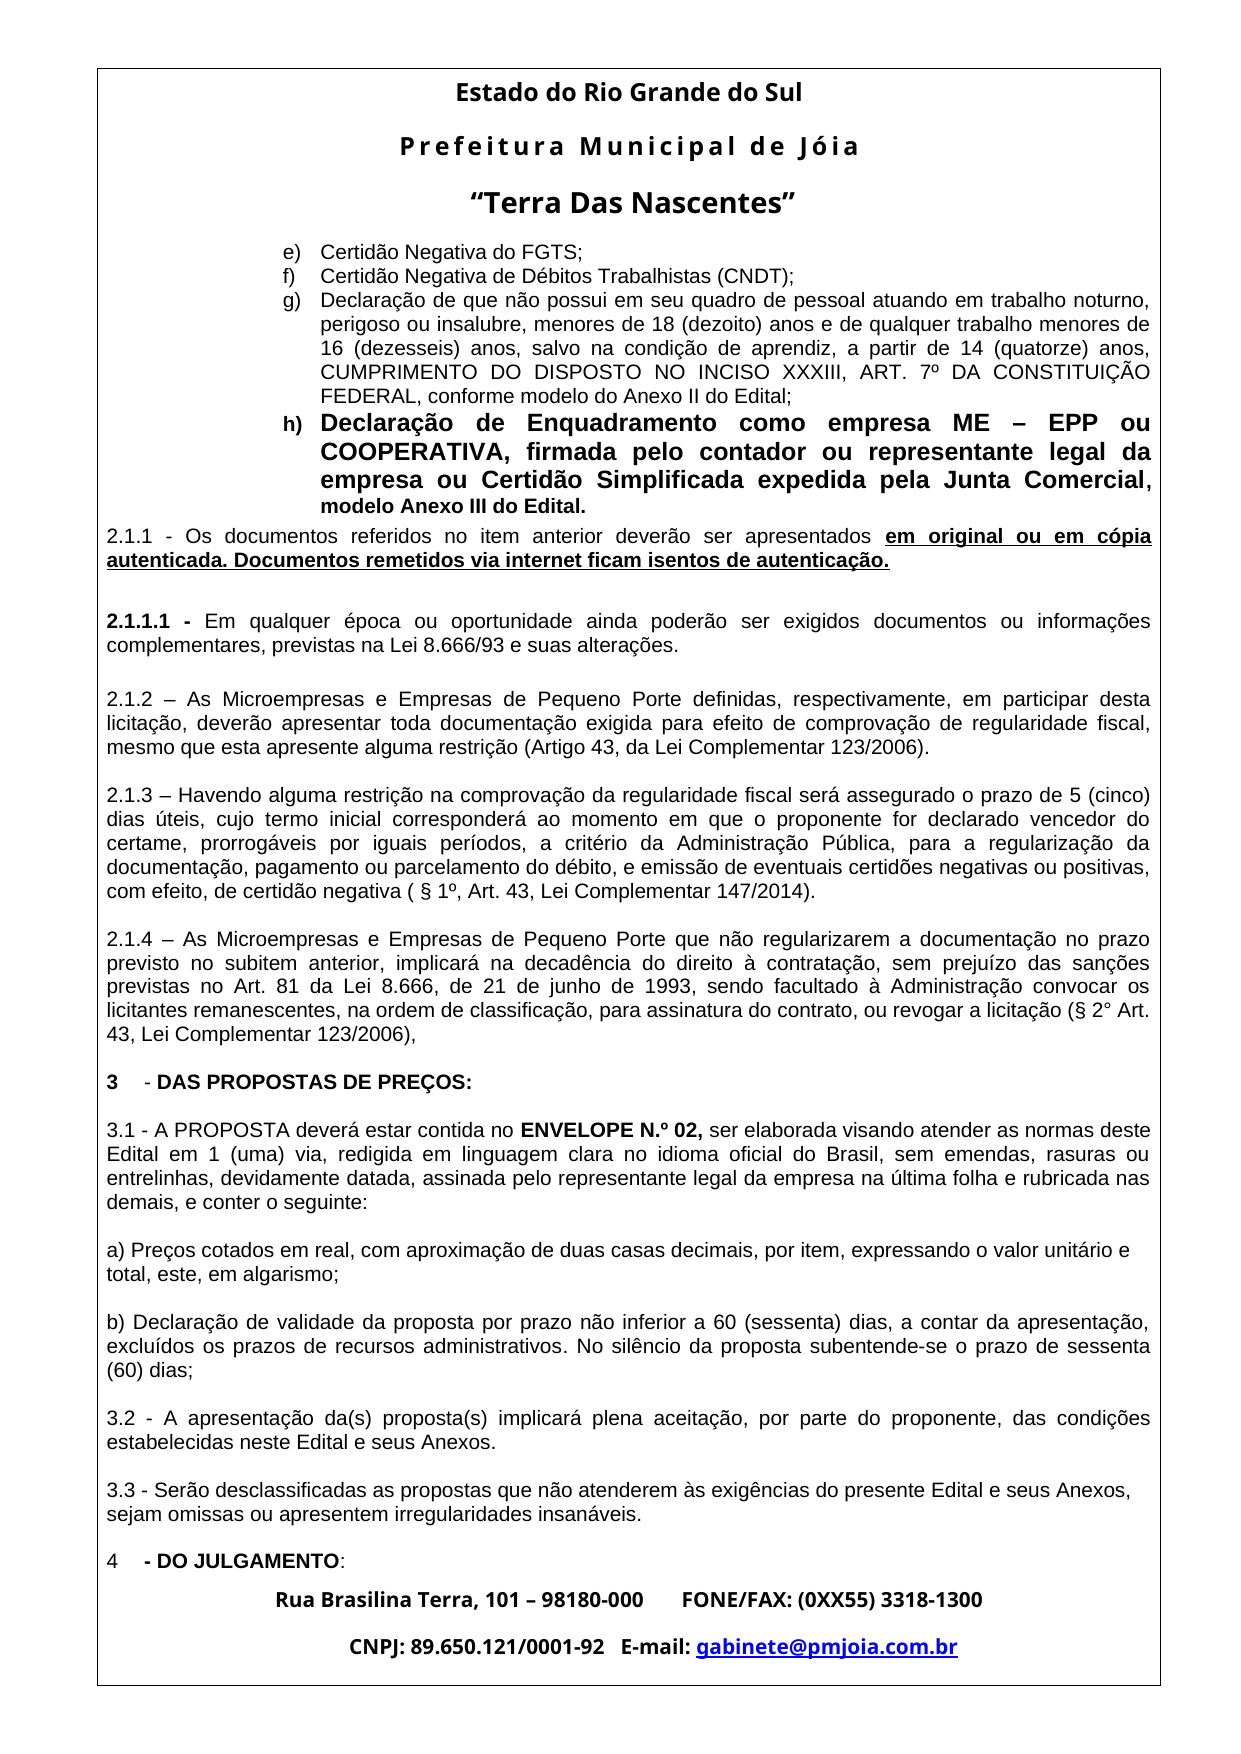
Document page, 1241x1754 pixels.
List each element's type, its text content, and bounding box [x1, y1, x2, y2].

text 2.1.4 – As Microempresas e Empresas de Pequeno Porte que não regularizarem a documentação no prazo previsto no subitem anterior, implicará na decadência do direito à contratação, sem prejuízo das sanções previstas no Art. 81 da Lei 8.666, de 21 de junho de 1993, sendo facultado à Administração convocar os licitantes remanescentes, na ordem de classificação, para assinatura do contrato, ou revogar a licitação (§ 2° Art. 43, Lei Complementar 123/2006), [106, 926, 1152, 1046]
text a) Preços cotados em real, com aproximação de duas casas decimais, por item, expressando o valor unitário e total, este, em algarismo; [106, 1238, 1152, 1286]
text 3.3 - Serão desclassificadas as propostas que não atenderem às exigências do presente Edital e seus Anexos, sejam omissas ou apresentem irregularidades insanáveis. [106, 1477, 1152, 1525]
text 2.1.2 – As Microempresas e Empresas de Pequeno Porte definidas, respectivamente, em participar desta licitação, deverão apresentar toda documentação exigida para efeito de comprovação de regularidade fiscal, mesmo que esta apresente alguma restrição (Artigo 43, da Lei Complementar 123/2006). [106, 687, 1152, 759]
text b) Declaração de validade da proposta por prazo não inferior a 60 (sessenta) dias, a contar da apresentação, excluídos os prazos de recursos administrativos. No silêncio da proposta subentende-se o prazo de sessenta (60) dias; [106, 1310, 1152, 1382]
list Declaração de Enquadramento como empresa ME – EPP ou COOPERATIVA, firmada pelo contador ou representante legal da empresa ou Certidão Simplificada expedida pela Junta Comercial, modelo Anexo III do Edital. [283, 408, 1152, 518]
list - DO JULGAMENTO: [106, 1549, 1152, 1573]
list - DAS PROPOSTAS DE PREÇOS: [106, 1070, 1152, 1094]
text 3.2 - A apresentação da(s) proposta(s) implicará plena aceitação, por parte do proponente, das condições estabelecidas neste Edital e seus Anexos. [106, 1406, 1152, 1453]
list Certidão Negativa de Débitos Trabalhistas (CNDT); [283, 264, 1152, 288]
text 2.1.1.1 - Em qualquer época ou oportunidade ainda poderão ser exigidos documentos ou informações complementares, previstas na Lei 8.666/93 e suas alterações. [106, 609, 1152, 657]
text 2.1.3 – Havendo alguma restrição na comprovação da regularidade fiscal será assegurado o prazo de 5 (cinco) dias úteis, cujo termo inicial corresponderá ao momento em que o proponente for declarado vencedor do certame, prorrogáveis por iguais períodos, a critério da Administração Pública, para a regularização da documentação, pagamento ou parcelamento do débito, e emissão de eventuais certidões negativas ou positivas, com efeito, de certidão negativa ( § 1º, Art. 43, Lei Complementar 147/2014). [106, 783, 1152, 902]
text 2.1.1 - Os documentos referidos no item anterior deverão ser apresentados em original ou em cópia autenticada. Documentos remetidos via internet ficam isentos de autenticação. [106, 524, 1152, 572]
list Certidão Negativa do FGTS; [283, 240, 1152, 264]
list Declaração de que não possui em seu quadro de pessoal atuando em trabalho noturno, perigoso ou insalubre, menores de 18 (dezoito) anos e de qualquer trabalho menores de 16 (dezesseis) anos, salvo na condição de aprendiz, a partir de 14 (quatorze) anos, CUMPRIMENTO DO DISPOSTO NO INCISO XXXIII, ART. 7º DA CONSTITUIÇÃO FEDERAL, conforme modelo do Anexo II do Edital; [283, 288, 1152, 408]
text 3.1 - A PROPOSTA deverá estar contida no ENVELOPE N.º 02, ser elaborada visando atender as normas deste Edital em 1 (uma) via, redigida em linguagem clara no idioma oficial do Brasil, sem emendas, rasuras ou entrelinhas, devidamente datada, assinada pelo representante legal da empresa na última folha e rubricada nas demais, e conter o seguinte: [106, 1118, 1152, 1214]
